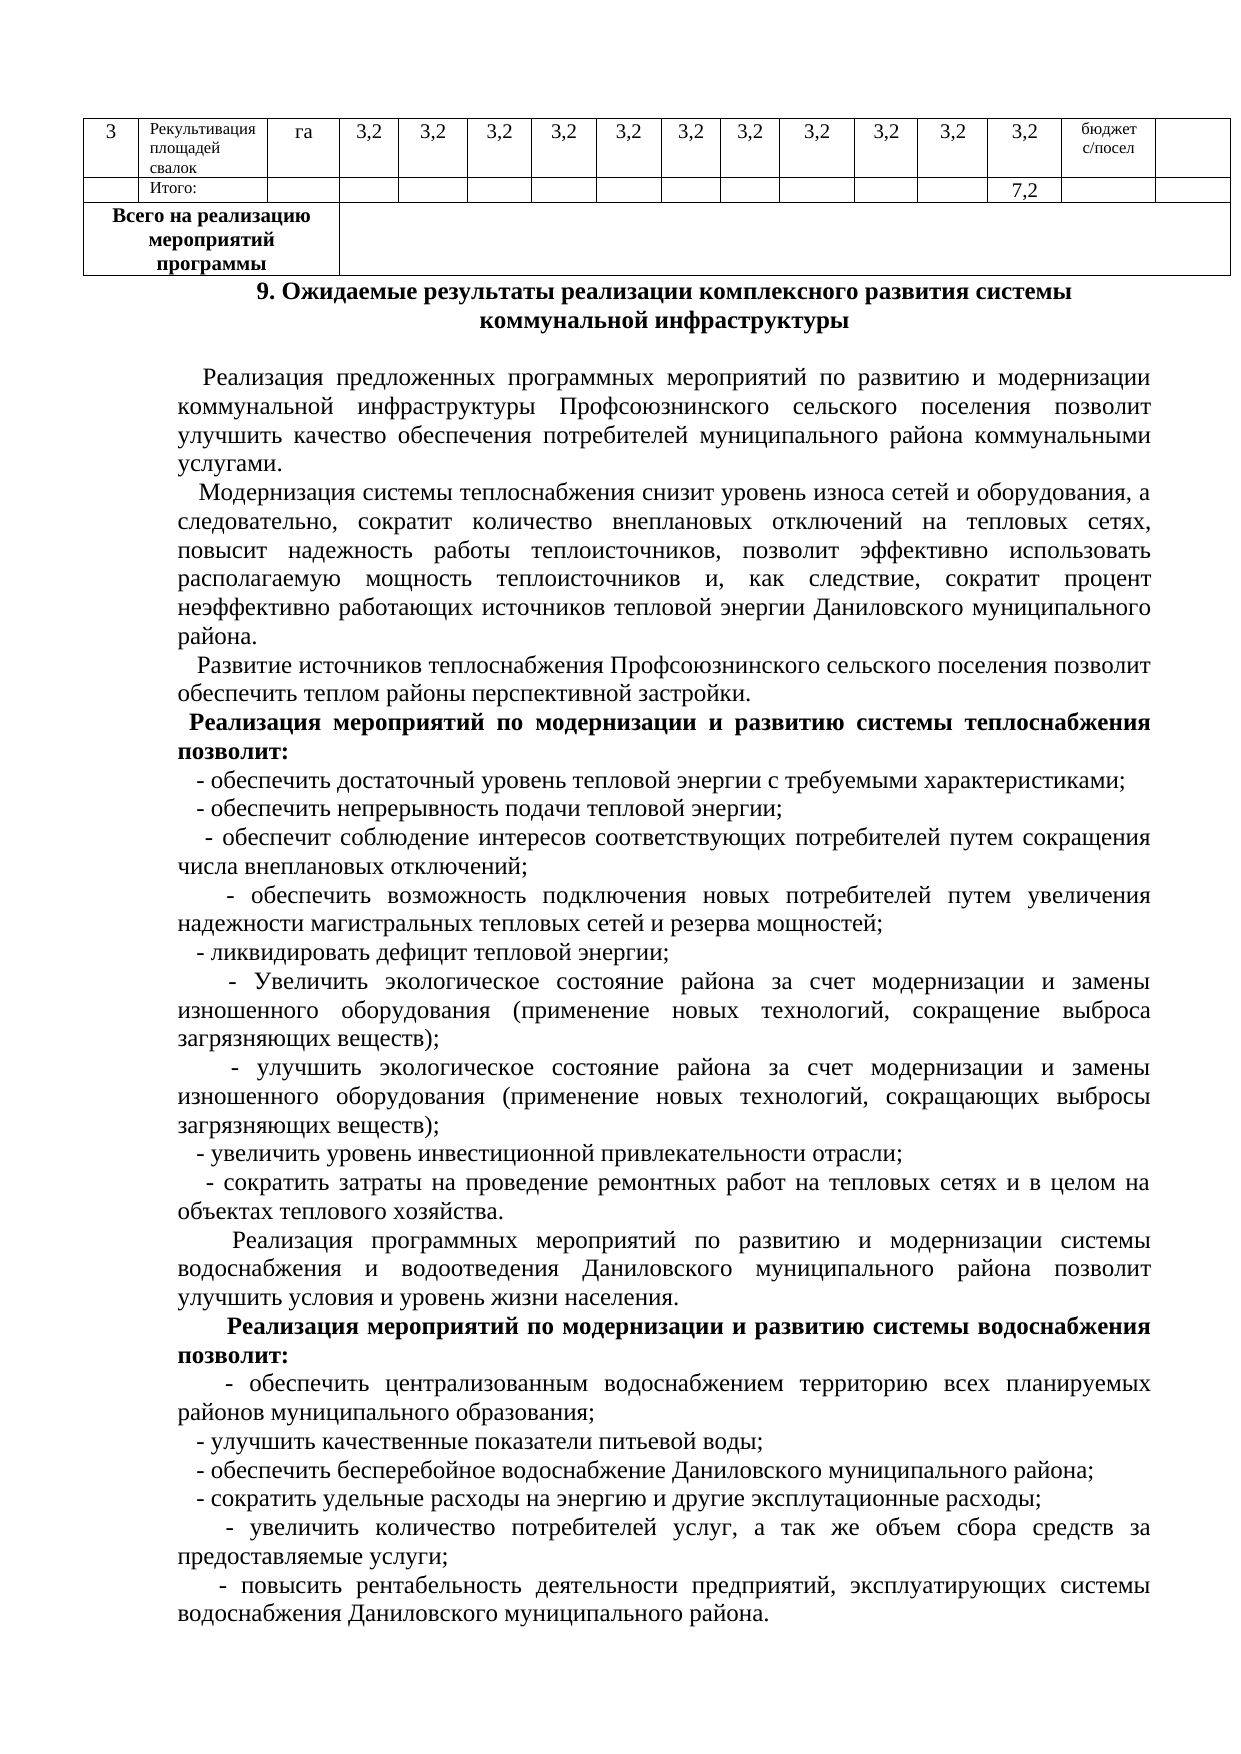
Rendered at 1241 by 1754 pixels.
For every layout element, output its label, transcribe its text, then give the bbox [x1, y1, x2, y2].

table_cell Всего на реализацию мероприятий программы [84, 203, 339, 275]
table_cell 3,2 [399, 119, 467, 177]
text - сократить затраты на проведение ремонтных работ на тепловых сетях и в целом на объектах теплового хозяйства. [177, 1167, 1152, 1225]
table_cell [780, 178, 854, 202]
table_cell Рекультивация площадей свалок [139, 119, 267, 177]
table_cell [662, 178, 720, 202]
table_cell 3,2 [780, 119, 854, 177]
table_cell [597, 178, 661, 202]
text Реализация программных мероприятий по развитию и модернизации системы водоснабжения и водоотведения Даниловского муниципального района позволит улучшить условия и уровень жизни населения. [177, 1225, 1152, 1311]
text - повысить рентабельность деятельности предприятий, эксплуатирующих системы водоснабжения Даниловского муниципального района. [177, 1570, 1152, 1627]
text - сократить удельные расходы на энергию и другие эксплутационные расходы; [177, 1483, 1152, 1512]
table_cell 3,2 [855, 119, 917, 177]
table_cell 3,2 [532, 119, 596, 177]
table_cell [340, 203, 1230, 275]
table_cell 3,2 [918, 119, 987, 177]
text - обеспечить централизованным водоснабжением территорию всех планируемых районов муниципального образования; [177, 1368, 1152, 1426]
text - улучшить экологическое состояние района за счет модернизации и замены изношенного оборудования (применение новых технологий, сокращающих выбросы загрязняющих веществ); [177, 1052, 1152, 1138]
table_cell [1156, 178, 1230, 202]
text Реализация предложенных программных мероприятий по развитию и модернизации коммунальной инфраструктуры Профсоюзнинского сельского поселения позволит улучшить качество обеспечения потребителей муниципального района коммунальными услугами. [177, 362, 1152, 477]
text - обеспечить возможность подключения новых потребителей путем увеличения надежности магистральных тепловых сетей и резерва мощностей; [177, 880, 1152, 937]
text Реализация мероприятий по модернизации и развитию системы теплоснабжения позволит: [177, 707, 1152, 765]
table_cell [84, 178, 138, 202]
text - увеличить уровень инвестиционной привлекательности отрасли; [177, 1138, 1152, 1167]
table_cell [918, 178, 987, 202]
table_cell [1156, 119, 1230, 177]
table_cell 3,2 [597, 119, 661, 177]
table_cell 3,2 [340, 119, 398, 177]
table_cell 3,2 [988, 119, 1061, 177]
table_cell 3,2 [468, 119, 531, 177]
table_cell 3,2 [662, 119, 720, 177]
text Модернизация системы теплоснабжения снизит уровень износа сетей и оборудования, а следовательно, сократит количество внеплановых отключений на тепловых сетях, повысит надежность работы теплоисточников, позволит эффективно использовать располагаемую мощность теплоисточников и, как следствие, сократит процент неэффективно работающих источников тепловой энергии Даниловского муниципального района. [177, 477, 1152, 650]
table_cell [399, 178, 467, 202]
table_cell [1062, 178, 1155, 202]
table_cell га [268, 119, 339, 177]
table_cell [268, 178, 339, 202]
table_cell [468, 178, 531, 202]
text - увеличить количество потребителей услуг, а так же объем сбора средств за предоставляемые услуги; [177, 1512, 1152, 1570]
text Реализация мероприятий по модернизации и развитию системы водоснабжения позволит: [177, 1311, 1152, 1368]
table_cell 7,2 [988, 178, 1061, 202]
text - ликвидировать дефицит тепловой энергии; [177, 937, 1152, 966]
text - обеспечить достаточный уровень тепловой энергии с требуемыми характеристиками; [177, 765, 1152, 793]
text Развитие источников теплоснабжения Профсоюзнинского сельского поселения позволит обеспечить теплом районы перспективной застройки. [177, 650, 1152, 707]
text - улучшить качественные показатели питьевой воды; [177, 1426, 1152, 1455]
text - обеспечить бесперебойное водоснабжение Даниловского муниципального района; [177, 1455, 1152, 1483]
table_cell [855, 178, 917, 202]
table_cell бюджет с/посел [1062, 119, 1155, 177]
table_cell [721, 178, 779, 202]
text - Увеличить экологическое состояние района за счет модернизации и замены изношенного оборудования (применение новых технологий, сокращение выброса загрязняющих веществ); [177, 966, 1152, 1052]
table_cell Итого: [139, 178, 267, 202]
text 9. Ожидаемые результаты реализации комплексного развития системы [177, 276, 1152, 305]
text - обеспечить непрерывность подачи тепловой энергии; [177, 793, 1152, 822]
table_cell 3,2 [721, 119, 779, 177]
table_cell 3 [84, 119, 138, 177]
text - обеспечит соблюдение интересов соответствующих потребителей путем сокращения числа внеплановых отключений; [177, 822, 1152, 880]
text коммунальной инфраструктуры [177, 305, 1152, 333]
table_cell [532, 178, 596, 202]
table_cell [340, 178, 398, 202]
